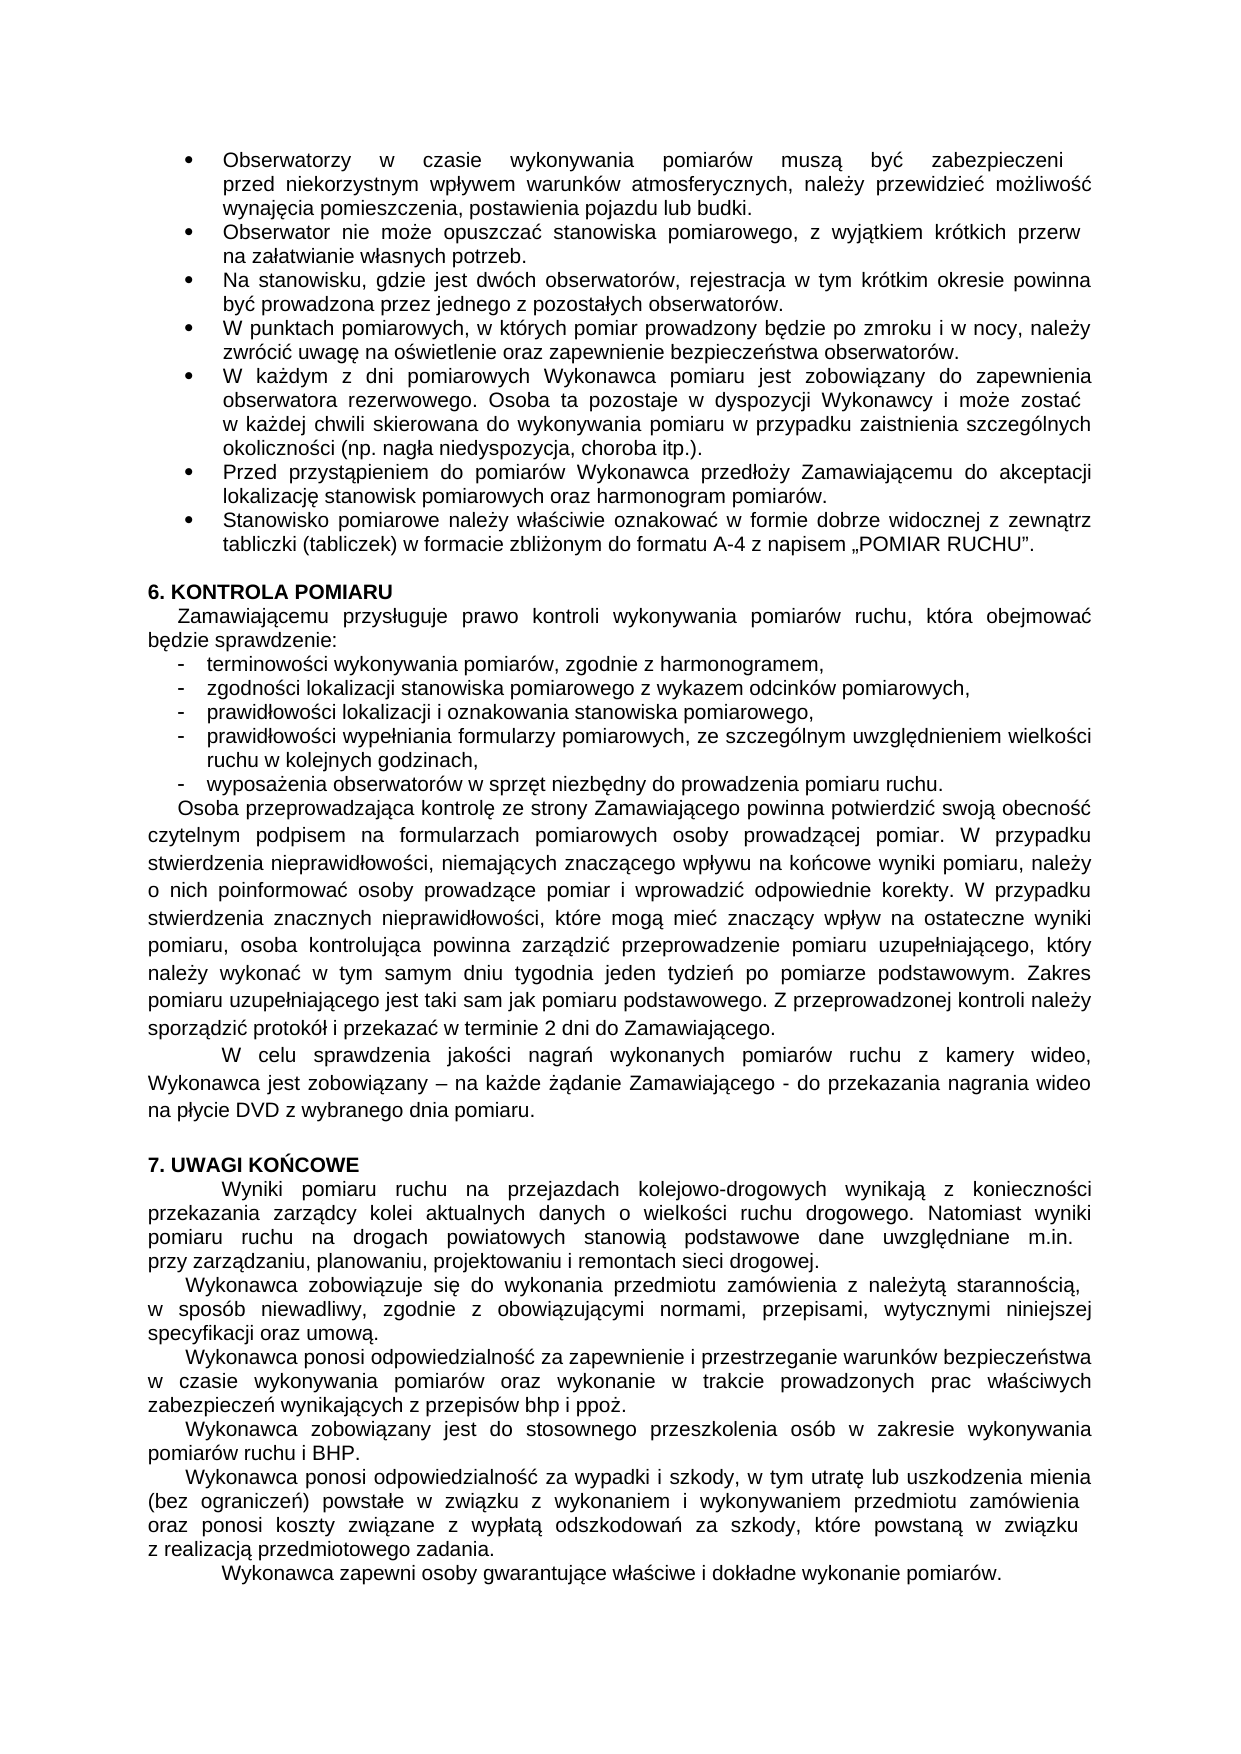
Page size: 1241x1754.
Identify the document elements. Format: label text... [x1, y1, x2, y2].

text Wykonawca zobowiązany jest do stosownego przeszkolenia osób w zakresie wykonywania pomiarów ruchu i BHP. [148, 1417, 1093, 1465]
text Wyniki pomiaru ruchu na przejazdach kolejowo-drogowych wynikają z konieczności przekazania zarządcy kolei aktualnych danych o wielkości ruchu drogowego. Natomiast wyniki pomiaru ruchu na drogach powiatowych stanowią podstawowe dane uwzględniane m.in. przy zarządzaniu, planowaniu, projektowaniu i remontach sieci drogowej. [148, 1177, 1093, 1273]
text Zamawiającemu przysługuje prawo kontroli wykonywania pomiarów ruchu, która obejmować będzie sprawdzenie: [148, 603, 1093, 651]
text W celu sprawdzenia jakości nagrań wykonanych pomiarów ruchu z kamery wideo, Wykonawca jest zobowiązany – na każde żądanie Zamawiającego - do przekazania nagrania wideo na płycie DVD z wybranego dnia pomiaru. [148, 1043, 1093, 1122]
list Na stanowisku, gdzie jest dwóch obserwatorów, rejestracja w tym krótkim okresie powinna być prowadzona przez jednego z pozostałych obserwatorów. [185, 268, 1093, 316]
list W każdym z dni pomiarowych Wykonawca pomiaru jest zobowiązany do zapewnienia obserwatora rezerwowego. Osoba ta pozostaje w dyspozycji Wykonawcy i może zostać w każdej chwili skierowana do wykonywania pomiaru w przypadku zaistnienia szczególnych okoliczności (np. nagła niedyspozycja, choroba itp.). [185, 364, 1093, 459]
list terminowości wykonywania pomiarów, zgodnie z harmonogramem, [177, 651, 1093, 676]
list prawidłowości lokalizacji i oznakowania stanowiska pomiarowego, [177, 699, 1093, 724]
list Obserwatorzy w czasie wykonywania pomiarów muszą być zabezpieczeni przed niekorzystnym wpływem warunków atmosferycznych, należy przewidzieć możliwość wynajęcia pomieszczenia, postawienia pojazdu lub budki. [185, 148, 1093, 219]
text Wykonawca zapewni osoby gwarantujące właściwe i dokładne wykonanie pomiarów. [148, 1561, 1093, 1584]
list prawidłowości wypełniania formularzy pomiarowych, ze szczególnym uwzględnieniem wielkości ruchu w kolejnych godzinach, [177, 724, 1093, 772]
text Wykonawca ponosi odpowiedzialność za zapewnienie i przestrzeganie warunków bezpieczeństwa w czasie wykonywania pomiarów oraz wykonanie w trakcie prowadzonych prac właściwych zabezpieczeń wynikających z przepisów bhp i ppoż. [148, 1345, 1093, 1417]
text Osoba przeprowadzająca kontrolę ze strony Zamawiającego powinna potwierdzić swoją obecność czytelnym podpisem na formularzach pomiarowych osoby prowadzącej pomiar. W przypadku stwierdzenia nieprawidłowości, niemających znaczącego wpływu na końcowe wyniki pomiaru, należy o nich poinformować osoby prowadzące pomiar i wprowadzić odpowiednie korekty. W przypadku stwierdzenia znacznych nieprawidłowości, które mogą mieć znaczący wpływ na ostateczne wyniki pomiaru, osoba kontrolująca powinna zarządzić przeprowadzenie pomiaru uzupełniającego, który należy wykonać w tym samym dniu tygodnia jeden tydzień po pomiarze podstawowym. Zakres pomiaru uzupełniającego jest taki sam jak pomiaru podstawowego. Z przeprowadzonej kontroli należy sporządzić protokół i przekazać w terminie 2 dni do Zamawiającego. [148, 796, 1093, 1040]
text 7. UWAGI KOŃCOWE [148, 1153, 1093, 1177]
list wyposażenia obserwatorów w sprzęt niezbędny do prowadzenia pomiaru ruchu. [177, 772, 1093, 796]
text 6. KONTROLA POMIARU [148, 579, 1093, 603]
list Stanowisko pomiarowe należy właściwie oznakować w formie dobrze widocznej z zewnątrz tabliczki (tabliczek) w formacie zbliżonym do formatu A-4 z napisem „POMIAR RUCHU”. [185, 508, 1093, 556]
list Obserwator nie może opuszczać stanowiska pomiarowego, z wyjątkiem krótkich przerw na załatwianie własnych potrzeb. [185, 219, 1093, 268]
text Wykonawca ponosi odpowiedzialność za wypadki i szkody, w tym utratę lub uszkodzenia mienia (bez ograniczeń) powstałe w związku z wykonaniem i wykonywaniem przedmiotu zamówienia oraz ponosi koszty związane z wypłatą odszkodowań za szkody, które powstaną w związku z realizacją przedmiotowego zadania. [148, 1465, 1093, 1561]
text Wykonawca zobowiązuje się do wykonania przedmiotu zamówienia z należytą starannością, w sposób niewadliwy, zgodnie z obowiązującymi normami, przepisami, wytycznymi niniejszej specyfikacji oraz umową. [148, 1273, 1093, 1345]
list zgodności lokalizacji stanowiska pomiarowego z wykazem odcinków pomiarowych, [177, 676, 1093, 699]
list W punktach pomiarowych, w których pomiar prowadzony będzie po zmroku i w nocy, należy zwrócić uwagę na oświetlenie oraz zapewnienie bezpieczeństwa obserwatorów. [185, 316, 1093, 364]
list Przed przystąpieniem do pomiarów Wykonawca przedłoży Zamawiającemu do akceptacji lokalizację stanowisk pomiarowych oraz harmonogram pomiarów. [185, 459, 1093, 508]
